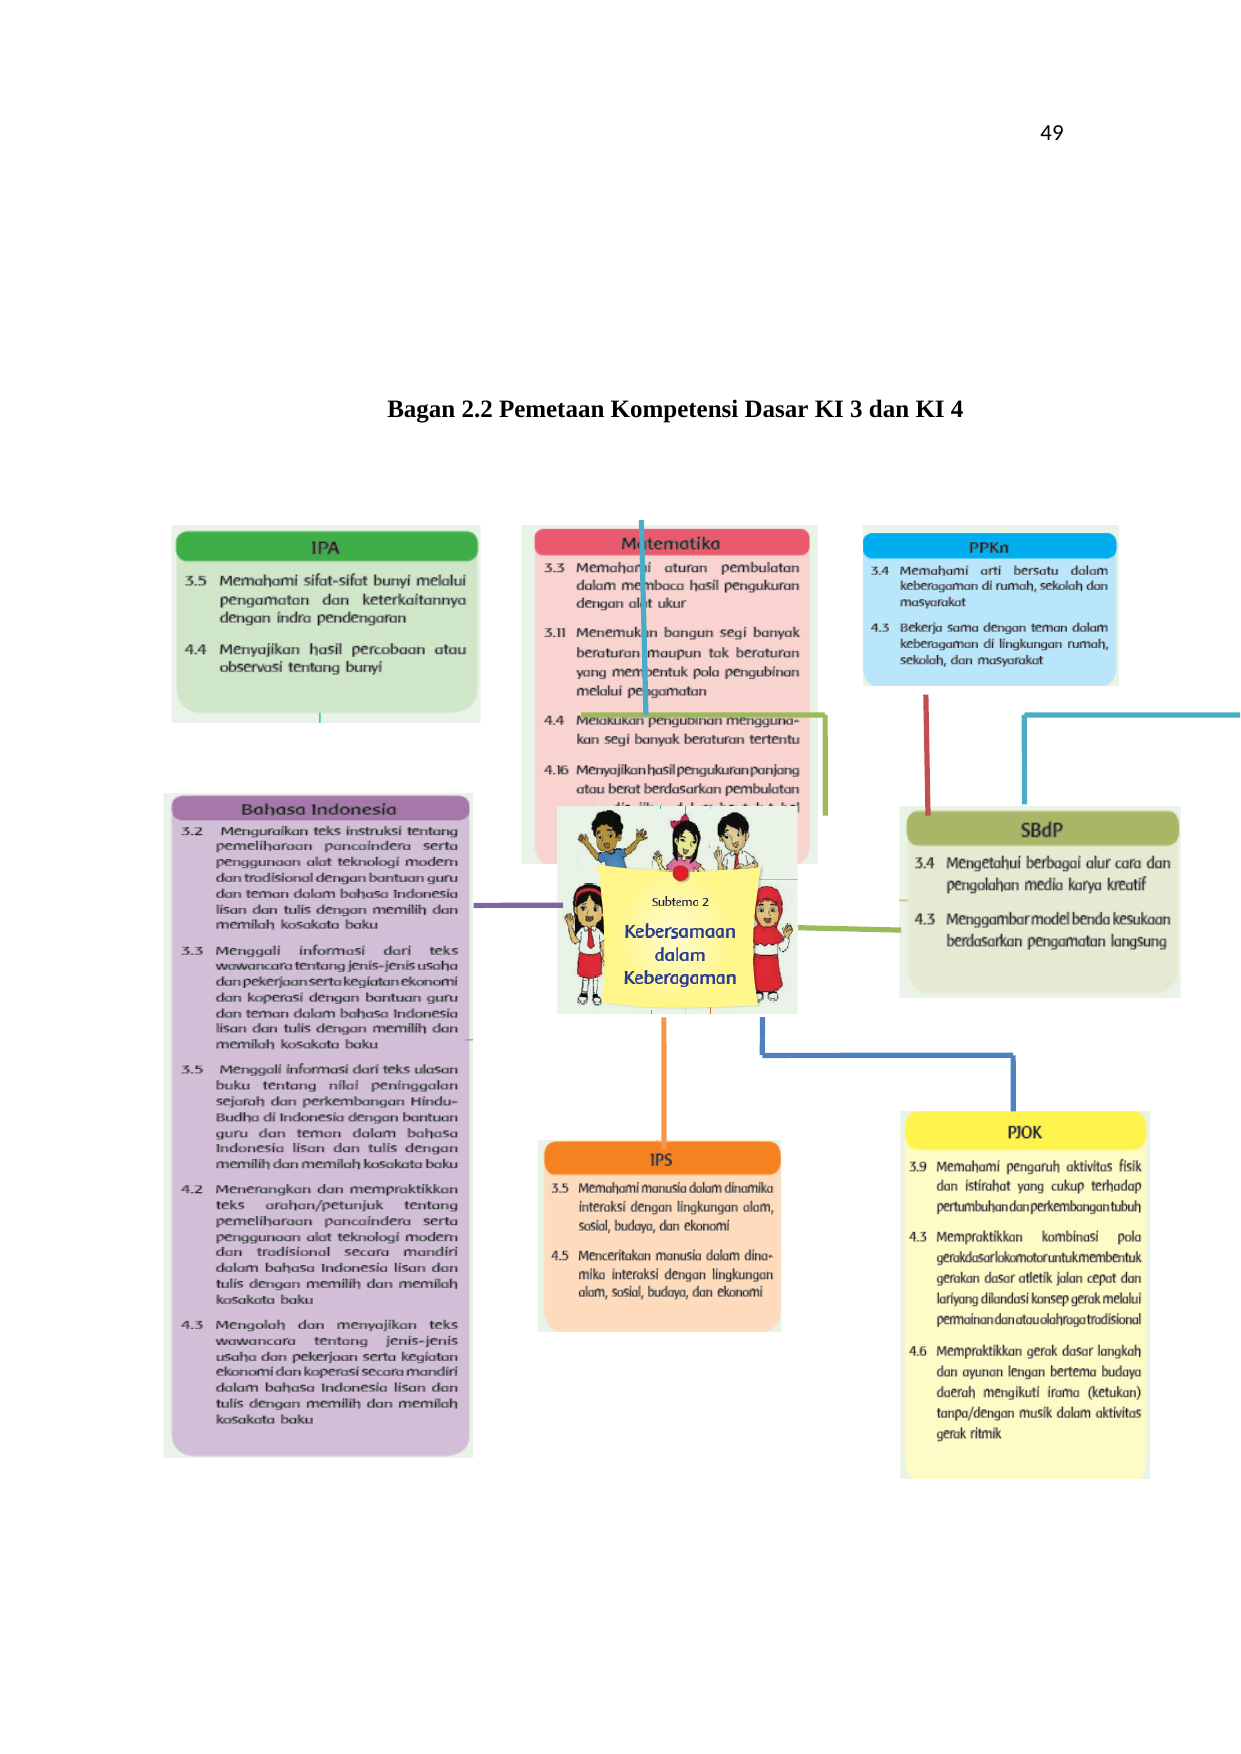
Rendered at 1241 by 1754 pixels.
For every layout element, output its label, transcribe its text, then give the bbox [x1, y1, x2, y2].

text Bagan 2.2 Pemetaan Kompetensi Dasar KI 3 dan KI 4 [237, 394, 1063, 422]
